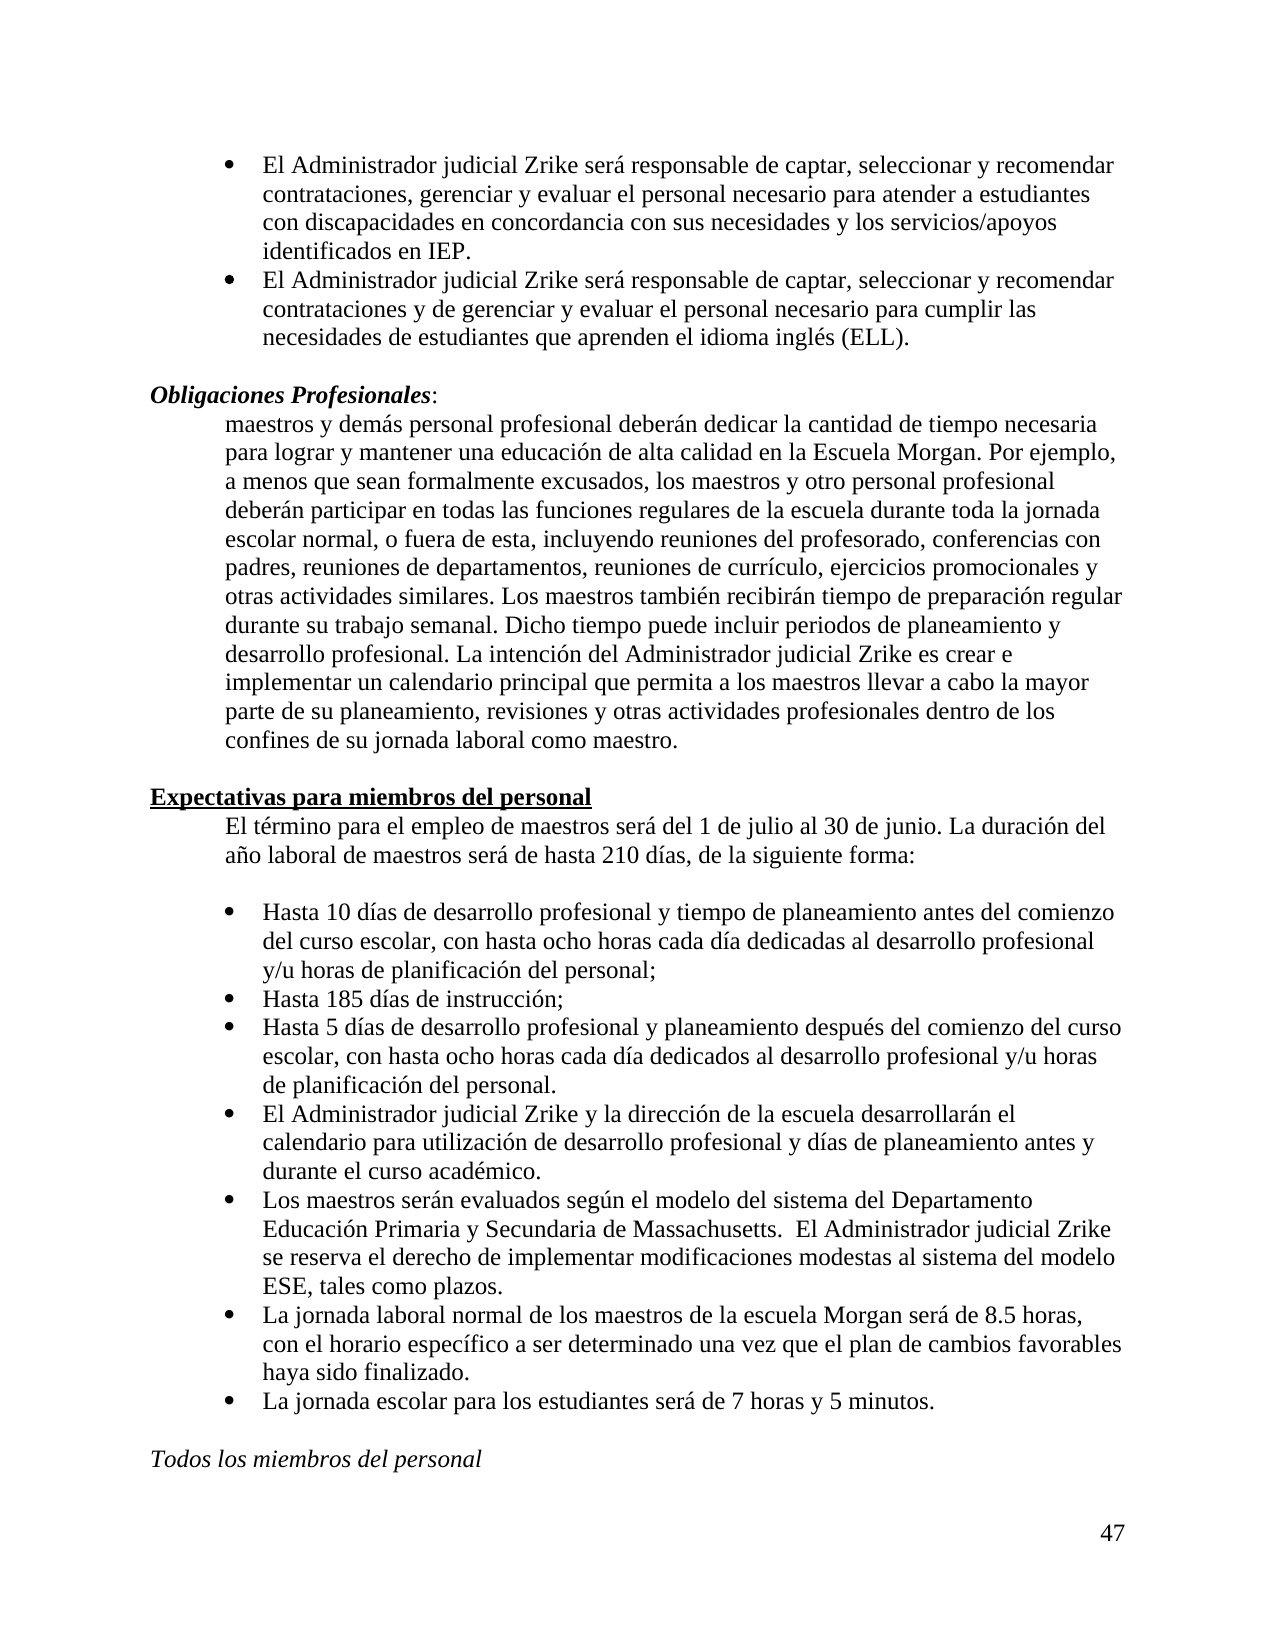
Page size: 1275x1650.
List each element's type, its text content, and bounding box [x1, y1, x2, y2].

list El Administrador judicial Zrike y la dirección de la escuela desarrollarán el calendario para utilización de desarrollo profesional y días de planeamiento antes y durante el curso académico. [225, 1099, 1125, 1185]
list La jornada escolar para los estudiantes será de 7 horas y 5 minutos. [225, 1386, 1125, 1415]
list Los maestros serán evaluados según el modelo del sistema del Departamento Educación Primaria y Secundaria de Massachusetts. El Administrador judicial Zrike se reserva el derecho de implementar modificaciones modestas al sistema del modelo ESE, tales como plazos. [225, 1185, 1125, 1300]
text maestros y demás personal profesional deberán dedicar la cantidad de tiempo necesaria para lograr y mantener una educación de alta calidad en la Escuela Morgan. Por ejemplo, a menos que sean formalmente excusados, los maestros y otro personal profesional deberán participar en todas las funciones regulares de la escuela durante toda la jornada escolar normal, o fuera de esta, incluyendo reuniones del profesorado, conferencias con padres, reuniones de departamentos, reuniones de currículo, ejercicios promocionales y otras actividades similares. Los maestros también recibirán tiempo de preparación regular durante su trabajo semanal. Dicho tiempo puede incluir periodos de planeamiento y desarrollo profesional. La intención del Administrador judicial Zrike es crear e implementar un calendario principal que permita a los maestros llevar a cabo la mayor parte de su planeamiento, revisiones y otras actividades profesionales dentro de los confines de su jornada laboral como maestro. [225, 409, 1125, 754]
list La jornada laboral normal de los maestros de la escuela Morgan será de 8.5 horas, con el horario específico a ser determinado una vez que el plan de cambios favorables haya sido finalizado. [225, 1300, 1125, 1386]
text Todos los miembros del personal [150, 1444, 1125, 1472]
text Obligaciones Profesionales: [150, 380, 1125, 409]
list Hasta 5 días de desarrollo profesional y planeamiento después del comienzo del curso escolar, con hasta ocho horas cada día dedicados al desarrollo profesional y/u horas de planificación del personal. [225, 1012, 1125, 1099]
text Expectativas para miembros del personal [150, 782, 1125, 811]
list Hasta 185 días de instrucción; [225, 984, 1125, 1012]
text El término para el empleo de maestros será del 1 de julio al 30 de junio. La duración del año laboral de maestros será de hasta 210 días, de la siguiente forma: [225, 811, 1125, 869]
list El Administrador judicial Zrike será responsable de captar, seleccionar y recomendar contrataciones, gerenciar y evaluar el personal necesario para atender a estudiantes con discapacidades en concordancia con sus necesidades y los servicios/apoyos identificados en IEP. [225, 150, 1125, 265]
list Hasta 10 días de desarrollo profesional y tiempo de planeamiento antes del comienzo del curso escolar, con hasta ocho horas cada día dedicadas al desarrollo profesional y/u horas de planificación del personal; [225, 897, 1125, 984]
list El Administrador judicial Zrike será responsable de captar, seleccionar y recomendar contrataciones y de gerenciar y evaluar el personal necesario para cumplir las necesidades de estudiantes que aprenden el idioma inglés (ELL). [225, 265, 1125, 351]
